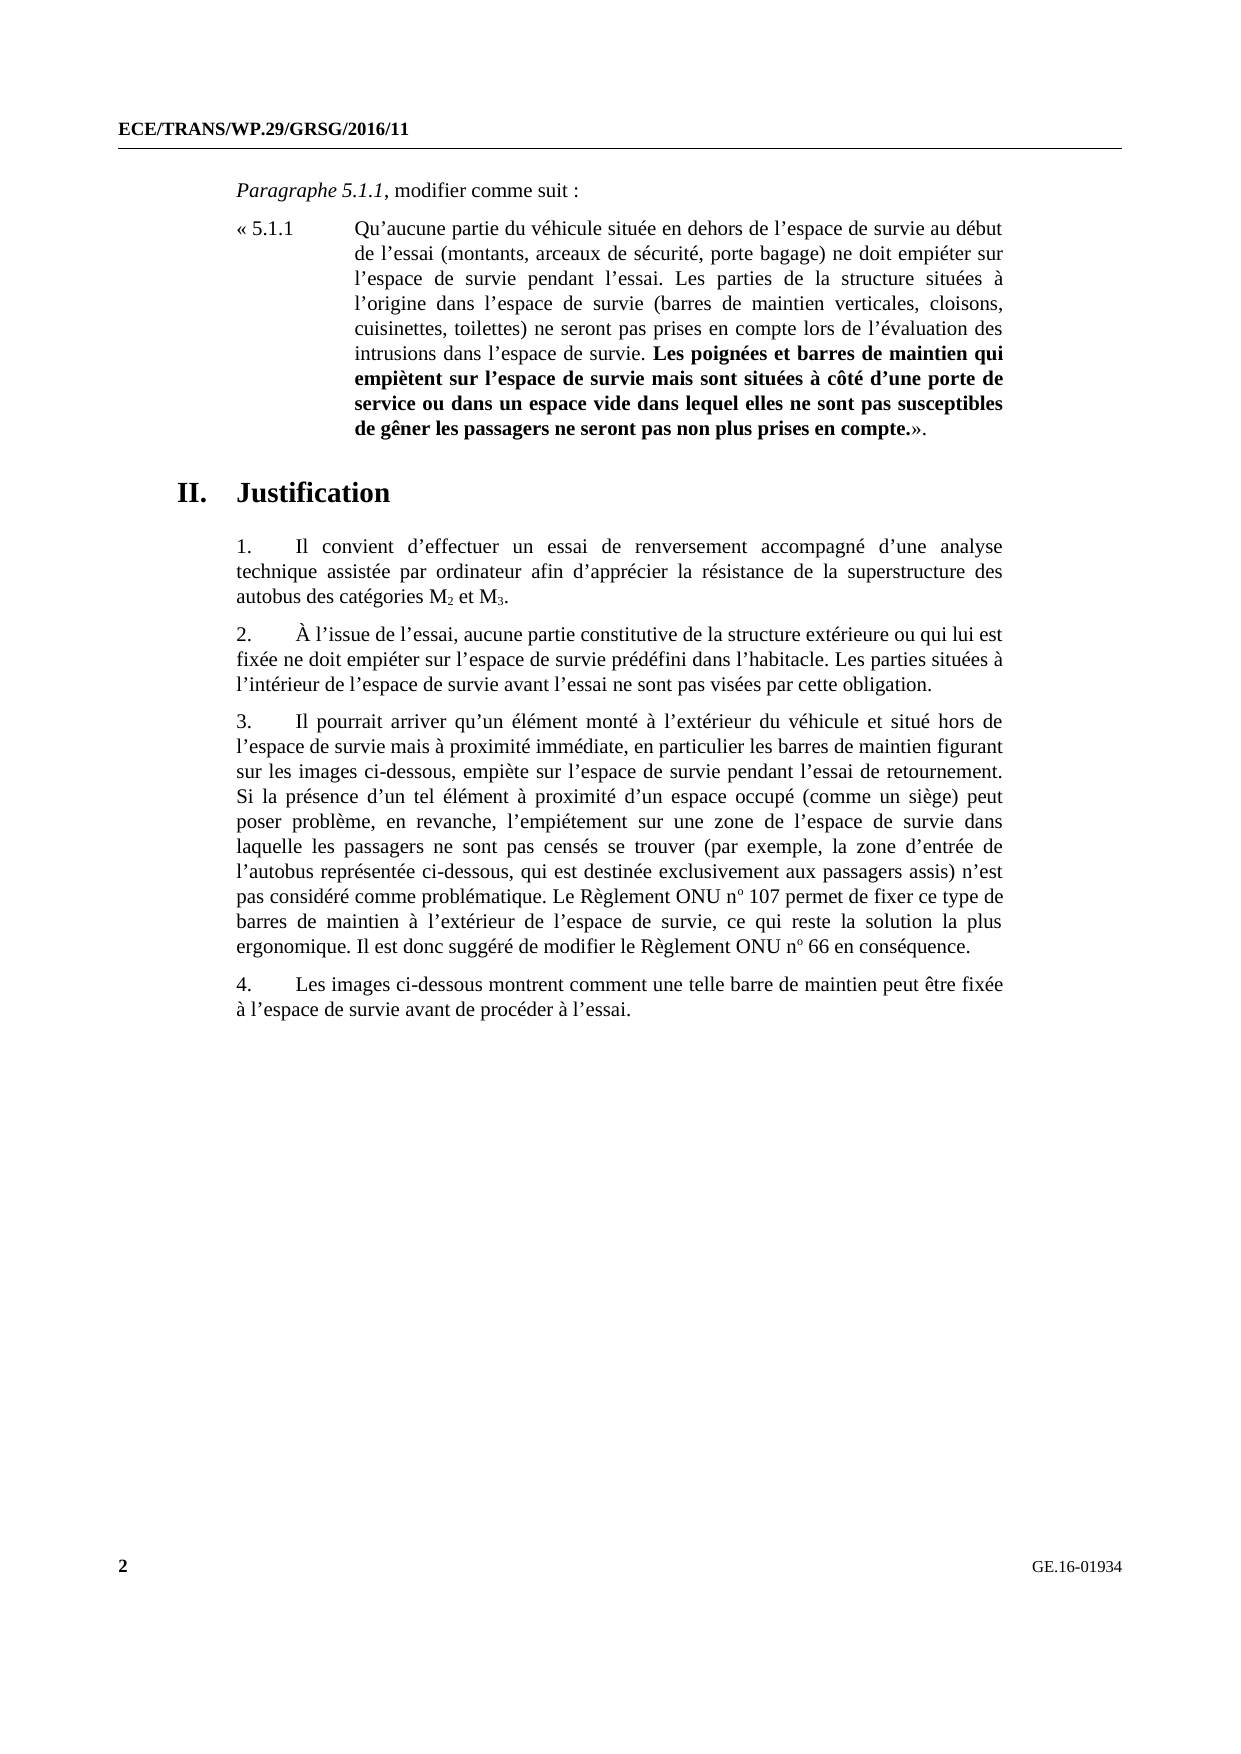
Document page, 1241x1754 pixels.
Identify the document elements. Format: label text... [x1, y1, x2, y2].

text 4. Les images ci-dessous montrent comment une telle barre de maintien peut être fixée à l’espace de survie avant de procéder à l’essai. [236, 971, 1004, 1021]
text « 5.1.1 Qu’aucune partie du véhicule située en dehors de l’espace de survie au début de l’essai (montants, arceaux de sécurité, porte bagage) ne doit empiéter sur l’espace de survie pendant l’essai. Les parties de la structure situées à l’origine dans l’espace de survie (barres de maintien verticales, cloisons, cuisinettes, toilettes) ne seront pas prises en compte lors de l’évaluation des intrusions dans l’espace de survie. Les poignées et barres de maintien qui empiètent sur l’espace de survie mais sont situées à côté d’une porte de service ou dans un espace vide dans lequel elles ne sont pas susceptibles de gêner les passagers ne seront pas non plus prises en compte.». [236, 215, 1004, 440]
text II. Justification [118, 477, 1004, 508]
text 3. Il pourrait arriver qu’un élément monté à l’extérieur du véhicule et situé hors de l’espace de survie mais à proximité immédiate, en particulier les barres de maintien figurant sur les images ci-dessous, empiète sur l’espace de survie pendant l’essai de retournement. Si la présence d’un tel élément à proximité d’un espace occupé (comme un siège) peut poser problème, en revanche, l’empiétement sur une zone de l’espace de survie dans laquelle les passagers ne sont pas censés se trouver (par exemple, la zone d’entrée de l’autobus représentée ci-dessous, qui est destinée exclusivement aux passagers assis) n’est pas considéré comme problématique. Le Règlement ONU no 107 permet de fixer ce type de barres de maintien à l’extérieur de l’espace de survie, ce qui reste la solution la plus ergonomique. Il est donc suggéré de modifier le Règlement ONU no 66 en conséquence. [236, 708, 1004, 958]
text 2. À l’issue de l’essai, aucune partie constitutive de la structure extérieure ou qui lui est fixée ne doit empiéter sur l’espace de survie prédéfini dans l’habitacle. Les parties situées à l’intérieur de l’espace de survie avant l’essai ne sont pas visées par cette obligation. [236, 621, 1004, 696]
text 1. Il convient d’effectuer un essai de renversement accompagné d’une analyse technique assistée par ordinateur afin d’apprécier la résistance de la superstructure des autobus des catégories M2 et M3. [236, 533, 1004, 608]
text Paragraphe 5.1.1, modifier comme suit : [236, 177, 1004, 202]
